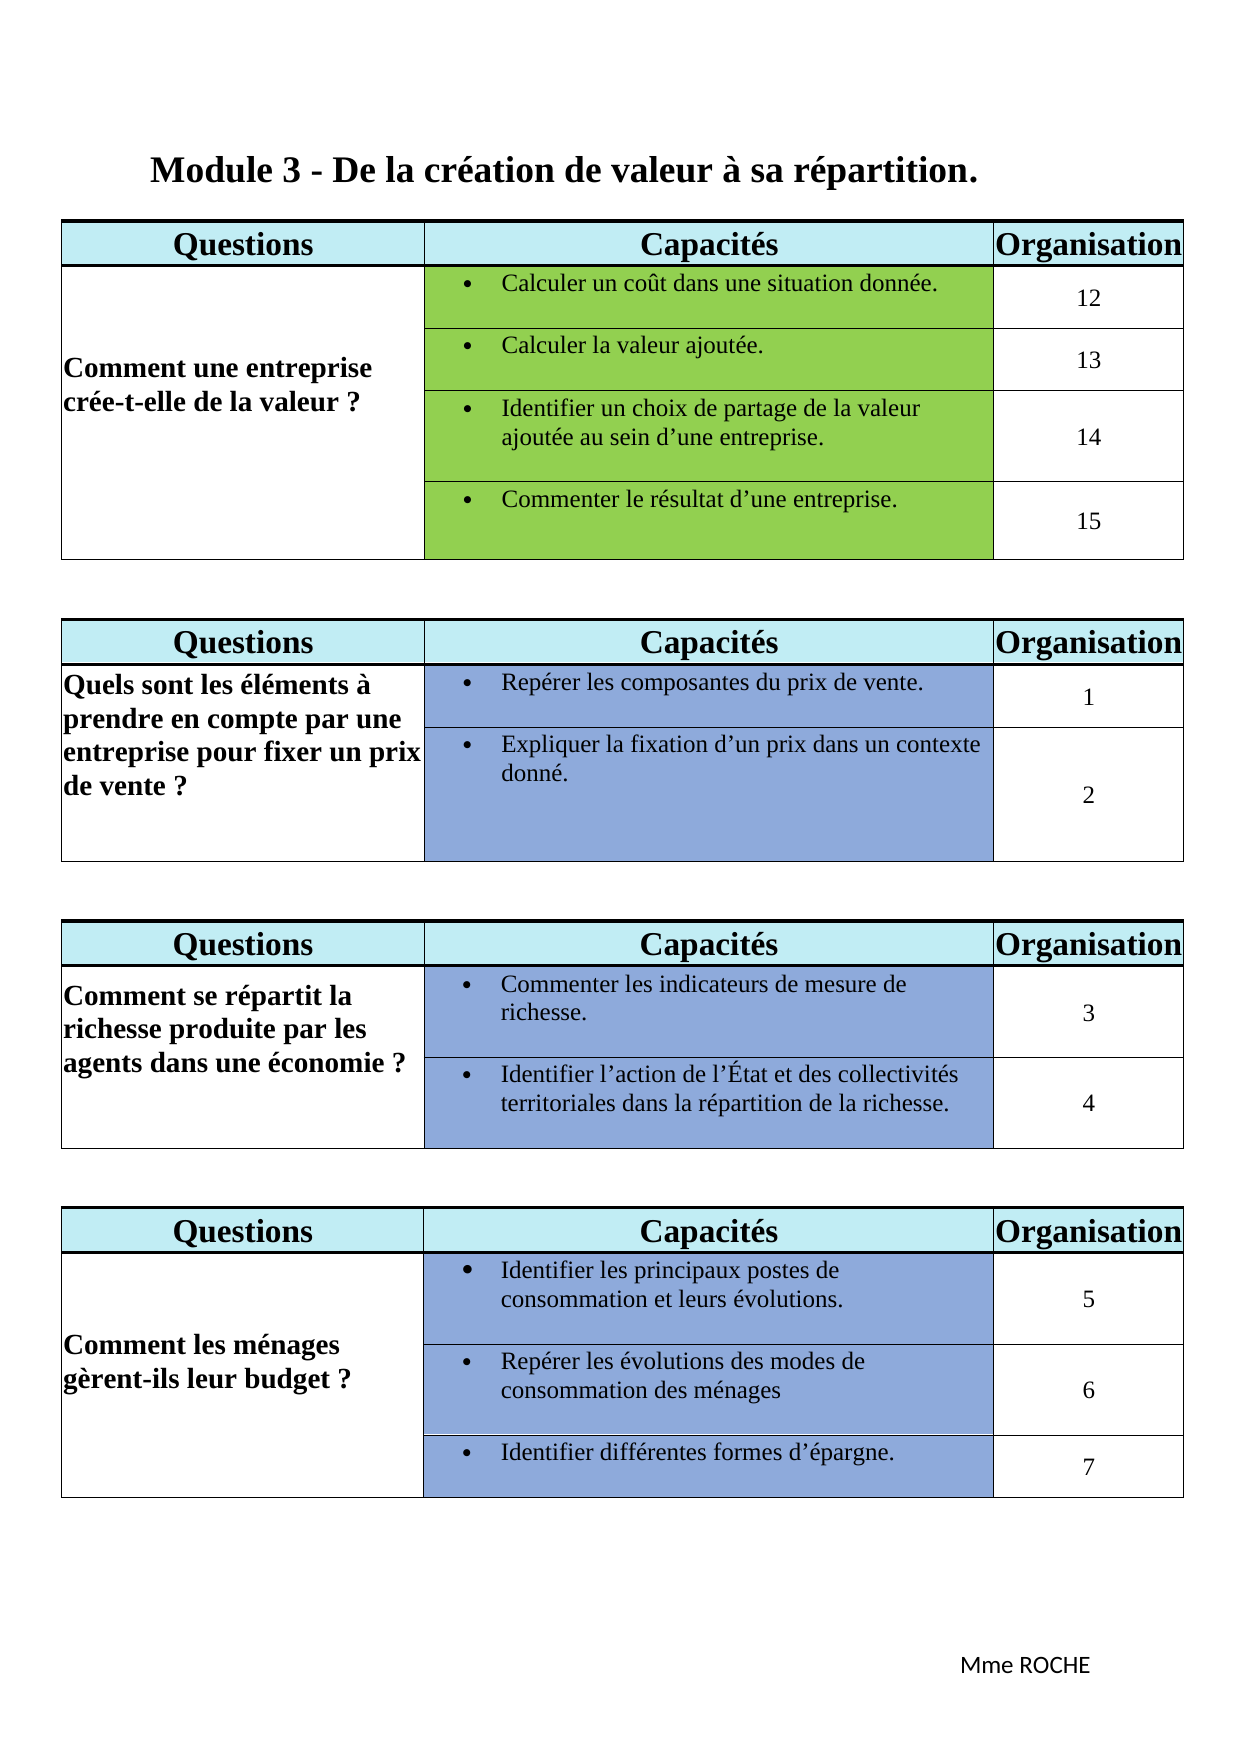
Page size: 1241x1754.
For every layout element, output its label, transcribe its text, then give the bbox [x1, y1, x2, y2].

table_header Organisation [994, 1209, 1183, 1251]
table_header Questions [62, 223, 424, 264]
table_header Organisation [994, 223, 1183, 264]
table_header Organisation [994, 621, 1183, 662]
table_cell Quels sont les éléments à prendre en compte par une entreprise pour fixer un prix de vente ? [62, 666, 424, 861]
table_header Capacités [425, 223, 993, 264]
table_cell 3 [994, 967, 1183, 1057]
table_cell Repérer les évolutions des modes de consommation des ménages [424, 1345, 993, 1434]
table_header Capacités [425, 621, 993, 662]
table_header Questions [62, 923, 424, 964]
table_cell Commenter les indicateurs de mesure de richesse. [425, 967, 993, 1057]
table_cell 13 [994, 329, 1183, 390]
table_cell Comment se répartit la richesse produite par les agents dans une économie ? [62, 967, 424, 1148]
table_cell Identifier l’action de l’État et des collectivités territoriales dans la répartition de la richesse. [425, 1058, 993, 1148]
table_header Capacités [424, 1209, 993, 1251]
table_cell 6 [994, 1345, 1183, 1434]
table_header Questions [62, 1209, 423, 1251]
text Module 3 - De la création de valeur à sa répartition. [150, 147, 1090, 191]
table_cell 1 [994, 666, 1183, 727]
table_cell Expliquer la fixation d’un prix dans un contexte donné. [425, 728, 993, 861]
table_cell 4 [994, 1058, 1183, 1148]
table_cell Comment les ménages gèrent-ils leur budget ? [62, 1254, 423, 1497]
table_cell 2 [994, 728, 1183, 861]
table_cell 14 [994, 391, 1183, 481]
table_cell 15 [994, 482, 1183, 559]
table_cell Calculer la valeur ajoutée. [425, 329, 993, 390]
table_cell 5 [994, 1254, 1183, 1344]
table_cell Calculer un coût dans une situation donnée. [425, 267, 993, 328]
table_cell Comment une entreprise crée-t-elle de la valeur ? [62, 267, 424, 559]
table_cell Identifier un choix de partage de la valeur ajoutée au sein d’une entreprise. [425, 391, 993, 481]
table_cell Identifier les principaux postes de consommation et leurs évolutions. [424, 1254, 993, 1344]
table_header Questions [62, 621, 424, 662]
table_header Capacités [425, 923, 993, 964]
table_cell Identifier différentes formes d’épargne. [424, 1436, 993, 1497]
table_cell 7 [994, 1436, 1183, 1497]
table_header Organisation [994, 923, 1183, 964]
table_cell Commenter le résultat d’une entreprise. [425, 482, 993, 559]
table_cell 12 [994, 267, 1183, 328]
table_cell Repérer les composantes du prix de vente. [425, 666, 993, 727]
